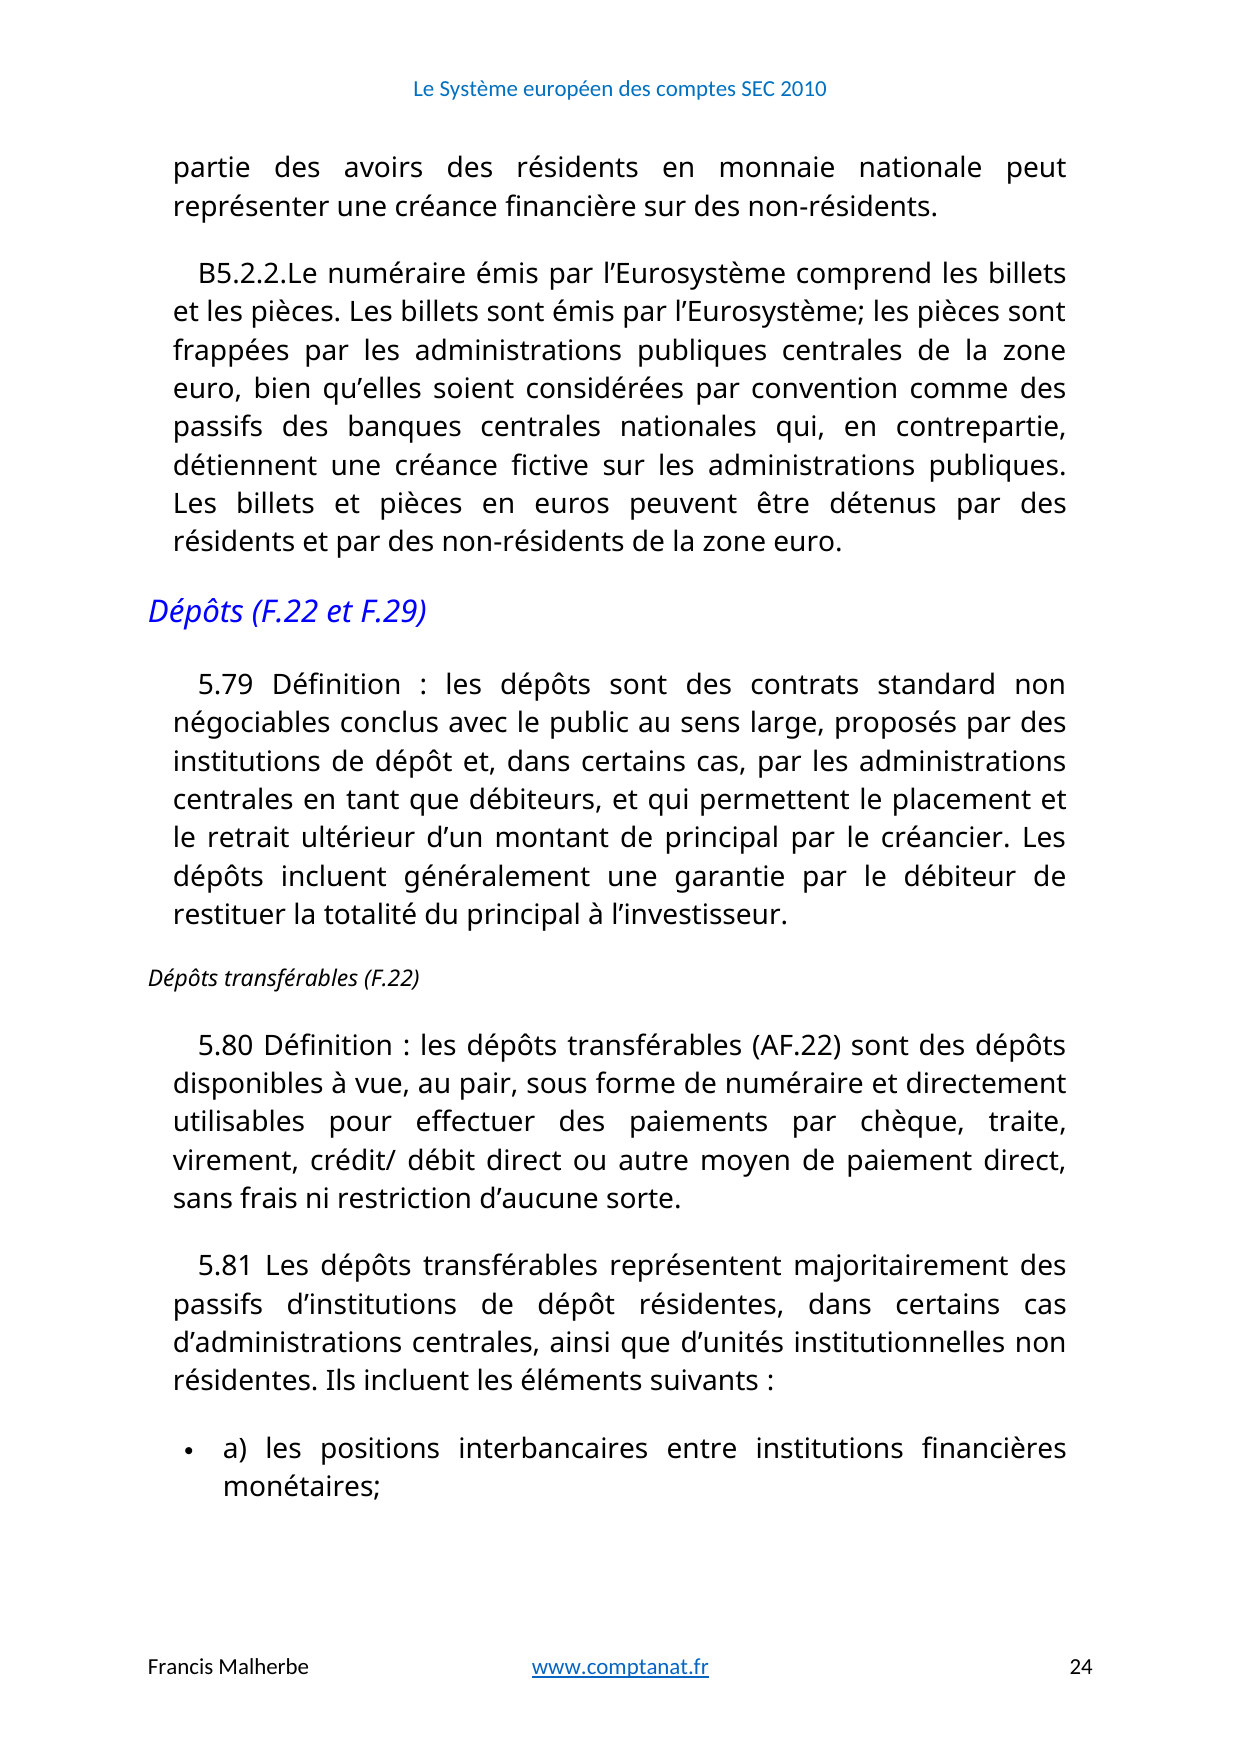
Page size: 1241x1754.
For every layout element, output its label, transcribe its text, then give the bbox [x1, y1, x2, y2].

subtitle Dépôts (F.22 et F.29) [148, 589, 1093, 632]
text 5.80 Définition : les dépôts transférables (AF.22) sont des dépôts disponibles à vue, au pair, sous forme de numéraire et directement utilisables pour effectuer des paiements par chèque, traite, virement, crédit/ débit direct ou autre moyen de paiement direct, sans frais ni restriction d’aucune sorte. [173, 1025, 1068, 1216]
list a) les positions interbancaires entre institutions financières monétaires; [185, 1428, 1068, 1505]
text 5.81 Les dépôts transférables représentent majoritairement des passifs d’institutions de dépôt résidentes, dans certains cas d’administrations centrales, ainsi que d’unités institutionnelles non résidentes. Ils incluent les éléments suivants : [173, 1246, 1068, 1399]
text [173, 148, 1068, 224]
text B5.2.2.Le numéraire émis par l’Eurosystème comprend les billets et les pièces. Les billets sont émis par l’Eurosystème; les pièces sont frappées par les administrations publiques centrales de la zone euro, bien qu’elles soient considérées par convention comme des passifs des banques centrales nationales qui, en contrepartie, détiennent une créance fictive sur les administrations publiques. Les billets et pièces en euros peuvent être détenus par des résidents et par des non-résidents de la zone euro. [173, 253, 1068, 560]
subtitle Dépôts transférables (F.22) [148, 962, 1093, 993]
text 5.79 Définition : les dépôts sont des contrats standard non négociables conclus avec le public au sens large, proposés par des institutions de dépôt et, dans certains cas, par les administrations centrales en tant que débiteurs, et qui permettent le placement et le retrait ultérieur d’un montant de principal par le créancier. Les dépôts incluent généralement une garantie par le débiteur de restituer la totalité du principal à l’investisseur. [173, 664, 1068, 933]
